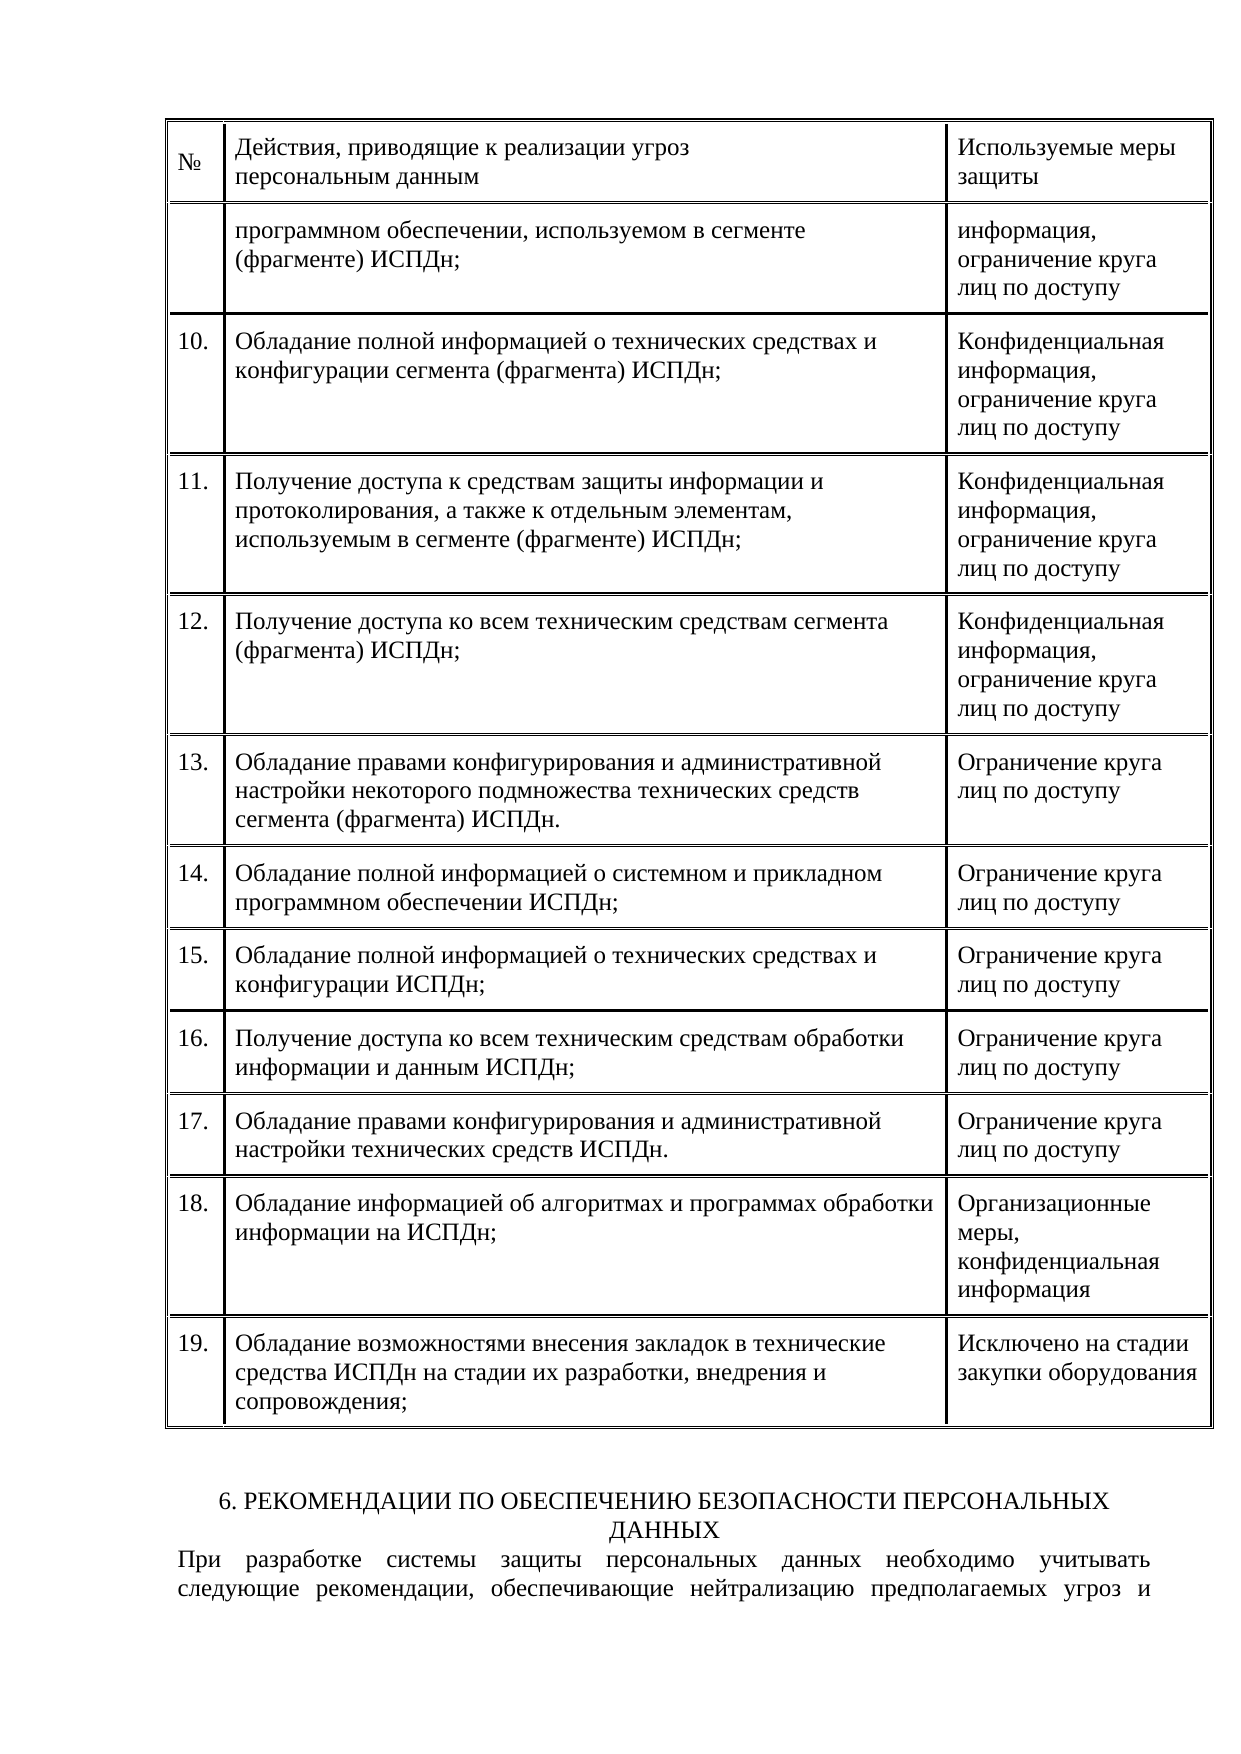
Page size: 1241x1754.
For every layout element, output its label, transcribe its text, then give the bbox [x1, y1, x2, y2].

table_cell Обладание правами конфигурирования и административной настройки некоторого подмножества технических средств сегмента (фрагмента) ИСПДн. [226, 736, 945, 844]
table_cell Получение доступа к средствам защиты информации и протоколирования, а также к отдельным элементам, используемым в сегменте (фрагменте) ИСПДн; [226, 456, 945, 592]
table_cell 14. [166, 844, 224, 926]
table_cell Ограничение круга лиц по доступу [948, 926, 1211, 1009]
table_cell 16. [168, 1009, 223, 1092]
table_header Используемые меры защиты [946, 122, 1210, 201]
table_cell Ограничение круга лиц по доступу [946, 844, 1212, 926]
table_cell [946, 201, 1212, 312]
table_cell 10. [168, 312, 223, 452]
table_cell Обладание полной информацией о технических средствах и конфигурации сегмента (фрагмента) ИСПДн; [226, 315, 945, 452]
table_cell Получение доступа ко всем техническим средствам обработки информации и данным ИСПДн; [226, 1012, 945, 1092]
table_cell Ограничение круга лиц по доступу [946, 1092, 1212, 1174]
table_cell 15. [168, 926, 223, 1009]
table_cell Получение доступа ко всем техническим средствам сегмента (фрагмента) ИСПДн; [226, 596, 945, 732]
table_cell Обладание правами конфигурирования и административной настройки технических средств ИСПДн. [226, 1095, 945, 1174]
table_cell Конфиденциальная информация, ограничение круга лиц по доступу [948, 592, 1211, 732]
table_cell Ограничение круга лиц по доступу [948, 733, 1211, 844]
table_cell 11. [168, 452, 223, 592]
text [177, 1544, 1152, 1601]
table_cell 18. [168, 1174, 223, 1314]
table_cell 9. [166, 201, 224, 312]
table_cell Организационные меры, конфиденциальная информация [948, 1174, 1211, 1314]
table_cell Обладание возможностями внесения закладок в технические средства ИСПДн на стадии их разработки, внедрения и сопровождения; [224, 1318, 946, 1426]
table_cell Конфиденциальная информация, ограничение круга лиц по доступу [948, 452, 1211, 592]
table_cell Конфиденциальная информация, ограничение круга лиц по доступу [948, 312, 1210, 452]
table_cell Обладание полной информацией о технических средствах и конфигурации ИСПДн; [226, 930, 945, 1009]
text 6. РЕКОМЕНДАЦИИ ПО ОБЕСПЕЧЕНИЮ БЕЗОПАСНОСТИ ПЕРСОНАЛЬНЫХ ДАННЫХ [177, 1486, 1152, 1544]
table_cell 12. [168, 592, 223, 732]
table_header Действия, приводящие к реализации угроз персональным данным [224, 122, 946, 201]
table_cell Ограничение круга лиц по доступу [948, 1009, 1210, 1092]
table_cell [226, 204, 945, 312]
table_cell 19. [168, 1314, 224, 1426]
table_cell 17. [166, 1092, 224, 1174]
table_header № [168, 120, 224, 201]
table_cell Исключено на стадии закупки оборудования [946, 1314, 1211, 1426]
table_cell Обладание полной информацией о системном и прикладном программном обеспечении ИСПДн; [226, 847, 945, 926]
table_cell 13. [168, 733, 223, 844]
table_cell Обладание информацией об алгоритмах и программах обработки информации на ИСПДн; [226, 1178, 945, 1314]
